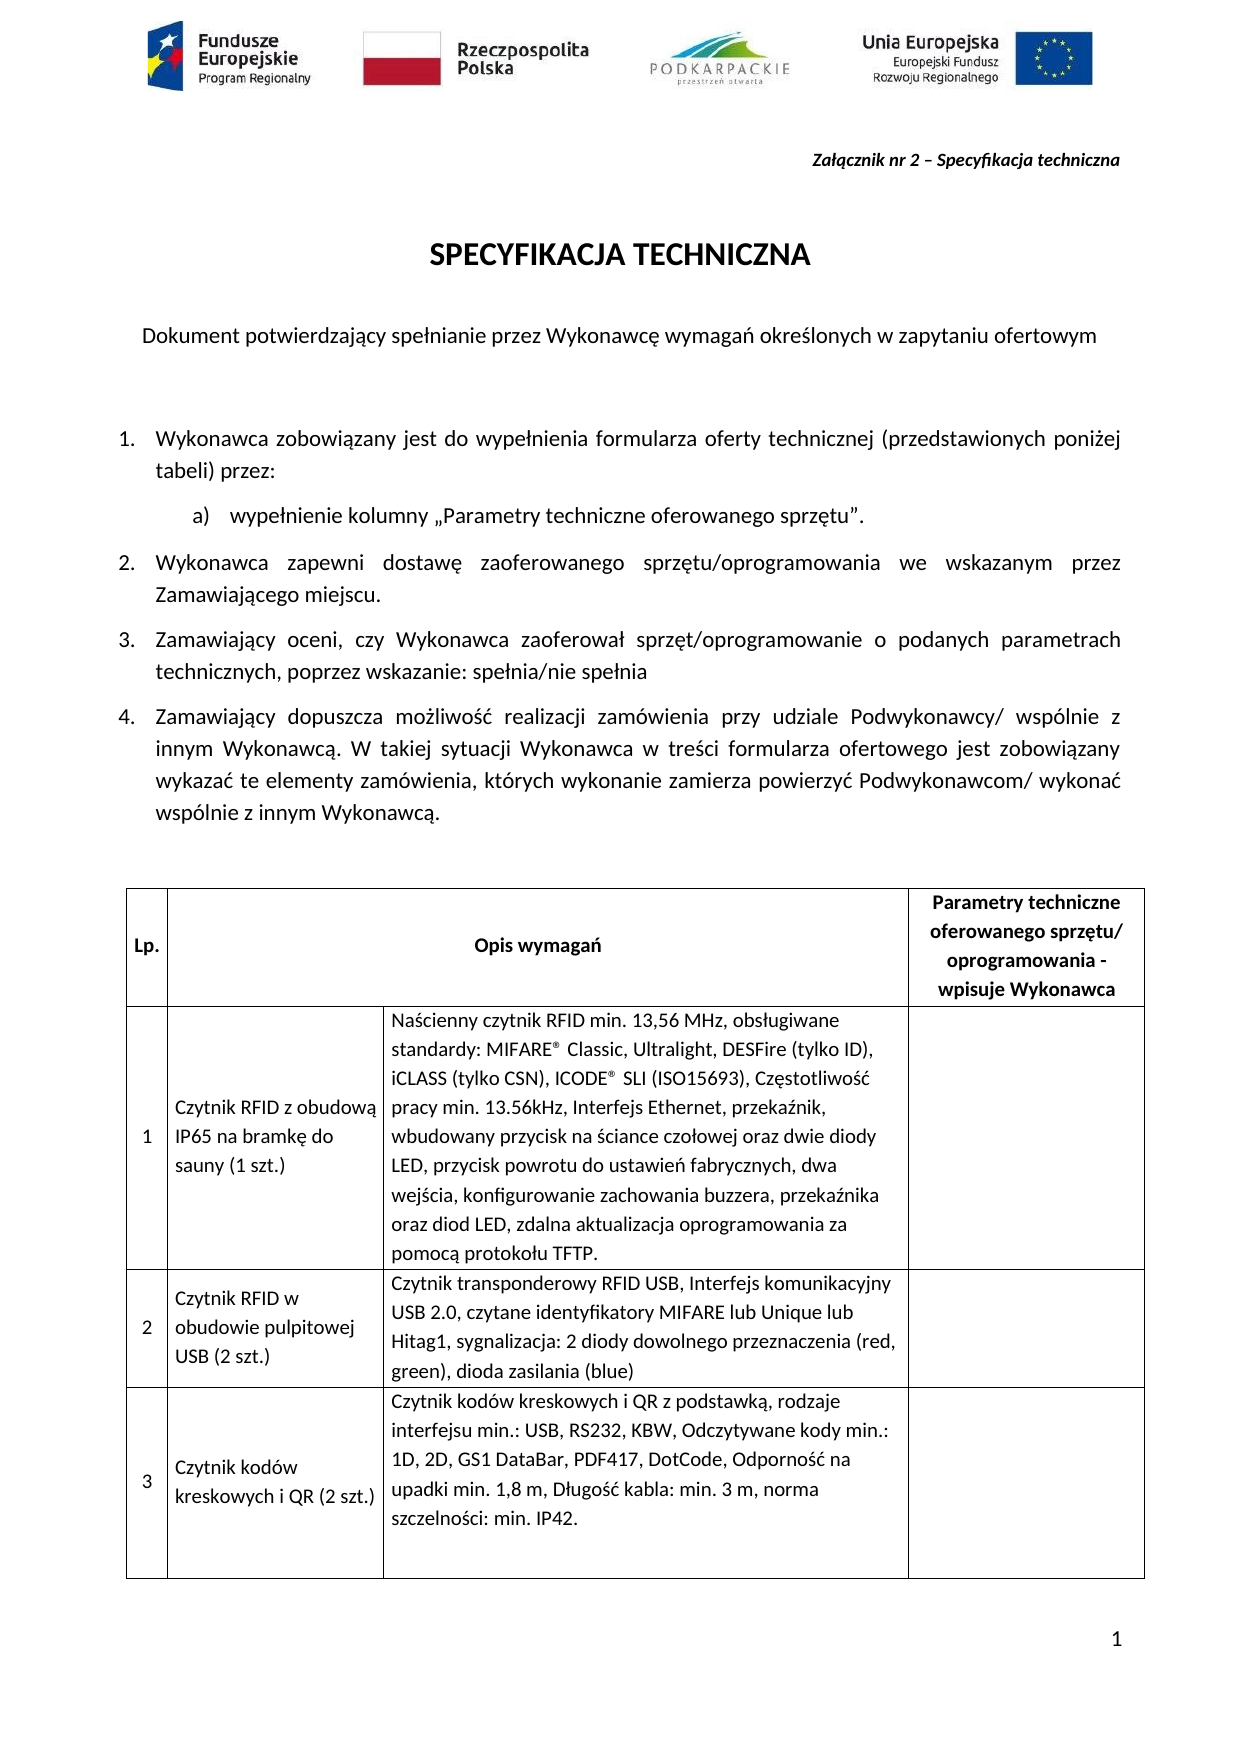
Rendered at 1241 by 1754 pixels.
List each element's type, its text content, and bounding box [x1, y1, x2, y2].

text Wykonawca zapewni dostawę zaoferowanego sprzętu/oprogramowania we wskazanym przez Zamawiającego miejscu. [118, 548, 1122, 608]
table_cell Czytnik RFID w obudowie pulpitowej USB (2 szt.) [168, 1270, 383, 1387]
table_cell Czytnik transponderowy RFID USB, Interfejs komunikacyjny USB 2.0, czytane identyfikatory MIFARE lub Unique lub Hitag1, sygnalizacja: 2 diody dowolnego przeznaczenia (red, green), dioda zasilania (blue) [384, 1270, 908, 1387]
text SPECYFIKACJA TECHNICZNA [118, 233, 1122, 274]
table_cell Czytnik RFID z obudową IP65 na bramkę do sauny (1 szt.) [168, 1007, 383, 1269]
table_cell 1 [127, 1007, 167, 1269]
table_cell Naścienny czytnik RFID min. 13,56 MHz, obsługiwane standardy: MIFARE® Classic, Ultralight, DESFire (tylko ID), iCLASS (tylko CSN), ICODE® SLI (ISO15693), Częstotliwość pracy min. 13.56kHz, Interfejs Ethernet, przekaźnik, wbudowany przycisk na ściance czołowej oraz dwie diody LED, przycisk powrotu do ustawień fabrycznych, dwa wejścia, konfigurowanie zachowania buzzera, przekaźnika oraz diod LED, zdalna aktualizacja oprogramowania za pomocą protokołu TFTP. [384, 1007, 908, 1269]
table_header Opis wymagań [168, 889, 908, 1006]
text Zamawiający oceni, czy Wykonawca zaoferował sprzęt/oprogramowanie o podanych parametrach technicznych, poprzez wskazanie: spełnia/nie spełnia [118, 625, 1122, 685]
text Załącznik nr 2 – Specyfikacja techniczna [118, 148, 1122, 171]
text Dokument potwierdzający spełnianie przez Wykonawcę wymagań określonych w zapytaniu ofertowym [118, 321, 1122, 349]
table_cell [909, 1270, 1144, 1387]
picture [147, 21, 1093, 91]
table_cell Czytnik kodów kreskowych i QR z podstawką, rodzaje interfejsu min.: USB, RS232, KBW, Odczytywane kody min.: 1D, 2D, GS1 DataBar, PDF417, DotCode, Odporność na upadki min. 1,8 m, Długość kabla: min. 3 m, norma szczelności: min. IP42. [384, 1388, 908, 1578]
table_cell [909, 1007, 1144, 1269]
table_cell [909, 1388, 1144, 1578]
table_header Lp. [127, 889, 167, 1006]
table_cell 2 [127, 1270, 167, 1387]
table_cell 3 [127, 1388, 167, 1578]
table_header Parametry techniczne oferowanego sprzętu/ oprogramowania - wpisuje Wykonawca [909, 889, 1144, 1006]
text Zamawiający dopuszcza możliwość realizacji zamówienia przy udziale Podwykonawcy/ wspólnie z innym Wykonawcą. W takiej sytuacji Wykonawca w treści formularza ofertowego jest zobowiązany wykazać te elementy zamówienia, których wykonanie zamierza powierzyć Podwykonawcom/ wykonać wspólnie z innym Wykonawcą. [118, 702, 1122, 827]
text Wykonawca zobowiązany jest do wypełnienia formularza oferty technicznej (przedstawionych poniżej tabeli) przez: [118, 424, 1122, 485]
text wypełnienie kolumny „Parametry techniczne oferowanego sprzętu”. [192, 501, 1122, 529]
table_cell Czytnik kodów kreskowych i QR (2 szt.) [168, 1388, 383, 1578]
